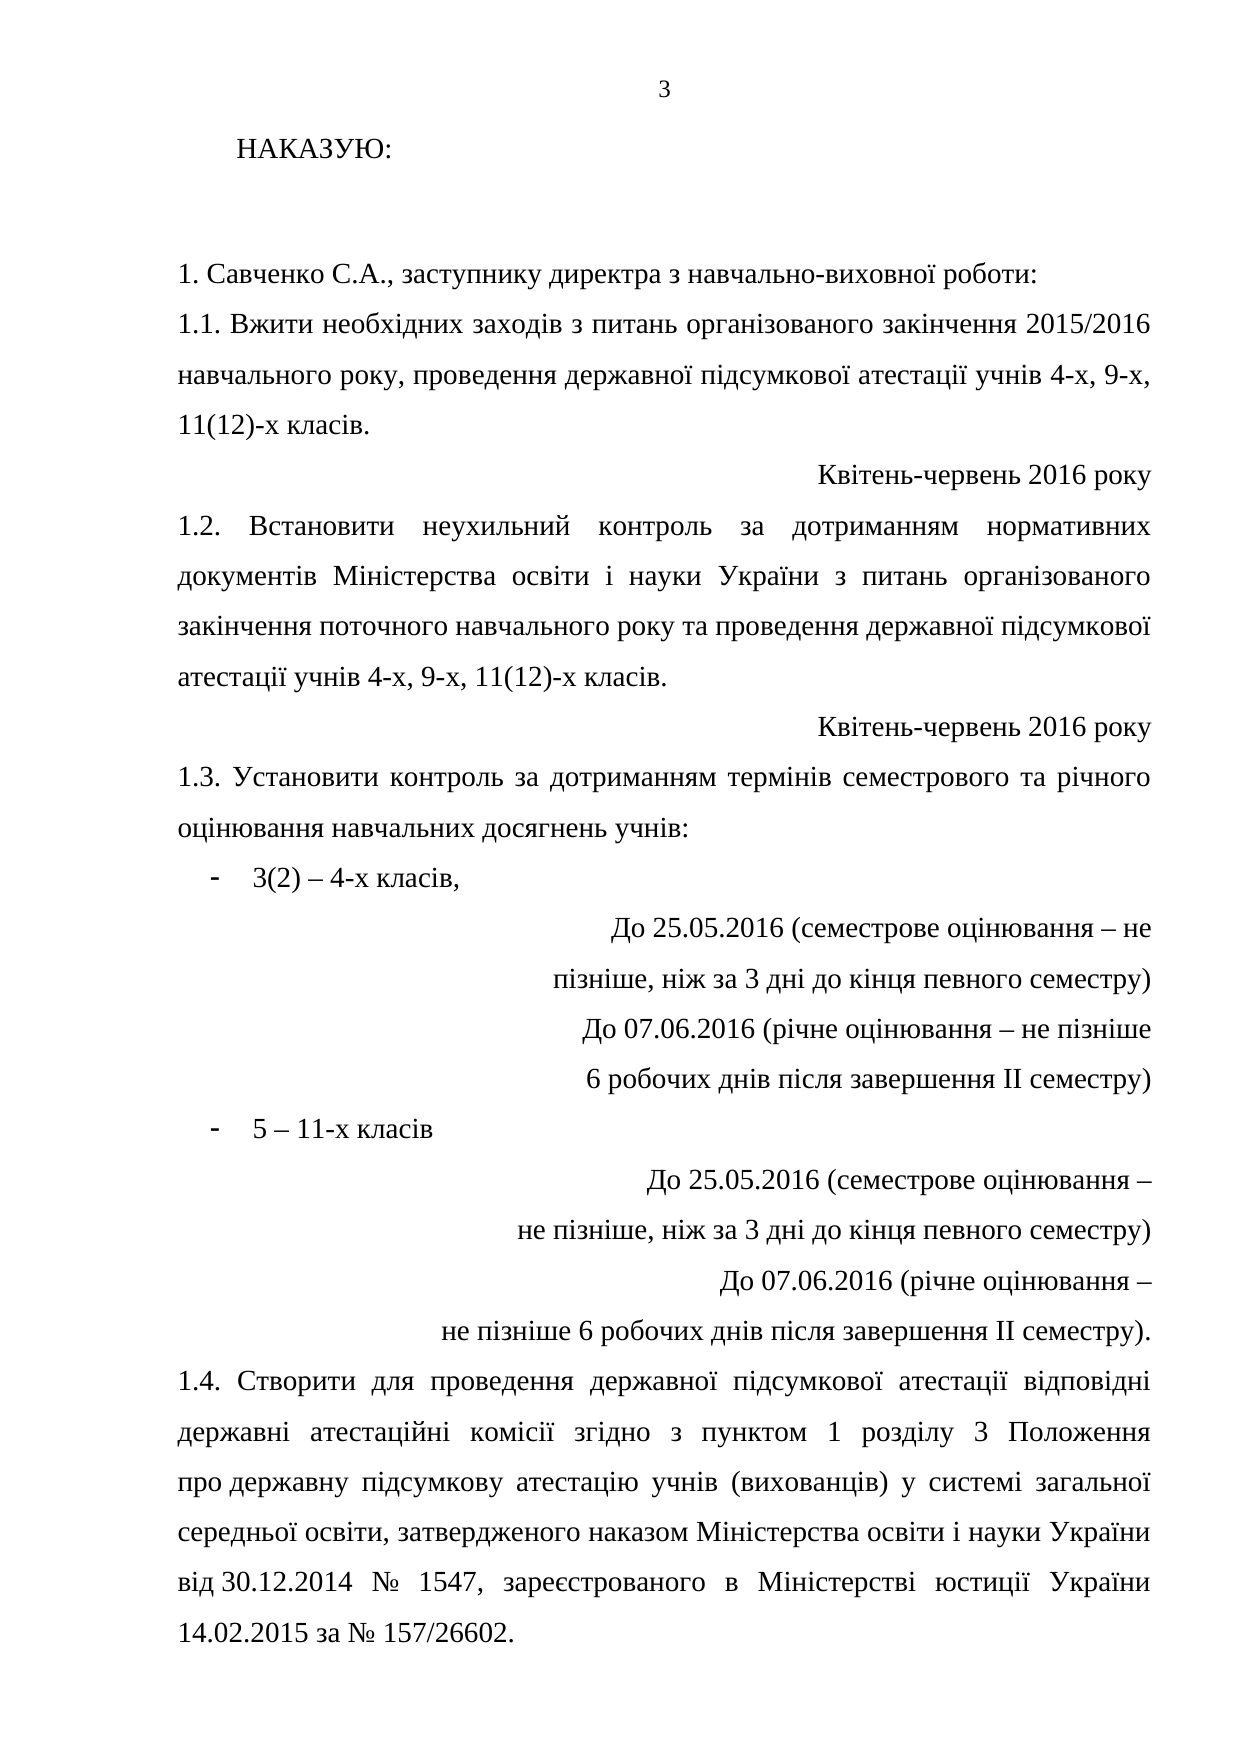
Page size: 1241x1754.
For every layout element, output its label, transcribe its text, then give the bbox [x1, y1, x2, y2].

list 5 – 11-х класів [215, 1112, 1152, 1145]
text НАКАЗУЮ: [177, 131, 1152, 165]
text 1.1. Вжити необхідних заходів з питань організованого закінчення 2015/2016 навчального року, проведення державної підсумкової атестації учнів 4-х, 9-х, 11(12)-х класів. [177, 307, 1152, 441]
text не пізніше, ніж за 3 дні до кінця певного семестру) [177, 1212, 1152, 1246]
text Квітень-червень 2016 року [177, 457, 1152, 491]
text 1.2. Встановити неухильний контроль за дотриманням нормативних документів Міністерства освіти і науки України з питань організованого закінчення поточного навчального року та проведення державної підсумкової атестації учнів 4-х, 9-х, 11(12)-х класів. [177, 508, 1152, 692]
text До 25.05.2016 (семестрове оцінювання – [177, 1162, 1152, 1196]
text Квітень-червень 2016 року [177, 709, 1152, 743]
text 1.3. Установити контроль за дотриманням термінів семестрового та річного оцінювання навчальних досягнень учнів: [177, 759, 1152, 843]
text До 07.06.2016 (річне оцінювання – не пізніше 6 робочих днів після завершення ІІ семестру) [546, 1011, 1152, 1095]
text не пізніше 6 робочих днів після завершення ІІ семестру). [177, 1313, 1152, 1347]
text До 07.06.2016 (річне оцінювання – [177, 1263, 1152, 1296]
text 1.4. Створити для проведення державної підсумкової атестації відповідні державні атестаційні комісії згідно з пунктом 1 розділу 3 Положення про державну підсумкову атестацію учнів (вихованців) у системі загальної середньої освіти, затвердженого наказом Міністерства освіти і науки України від 30.12.2014 № 1547, зареєстрованого в Міністерстві юстиції України 14.02.2015 за № 157/26602. [177, 1363, 1152, 1648]
text До 25.05.2016 (семестрове оцінювання – не пізніше, ніж за 3 дні до кінця певного семестру) [517, 910, 1152, 994]
list 3(2) – 4-х класів, [215, 860, 1152, 894]
text 1. Савченко С.А., заступнику директра з навчально-виховної роботи: [177, 256, 1152, 290]
